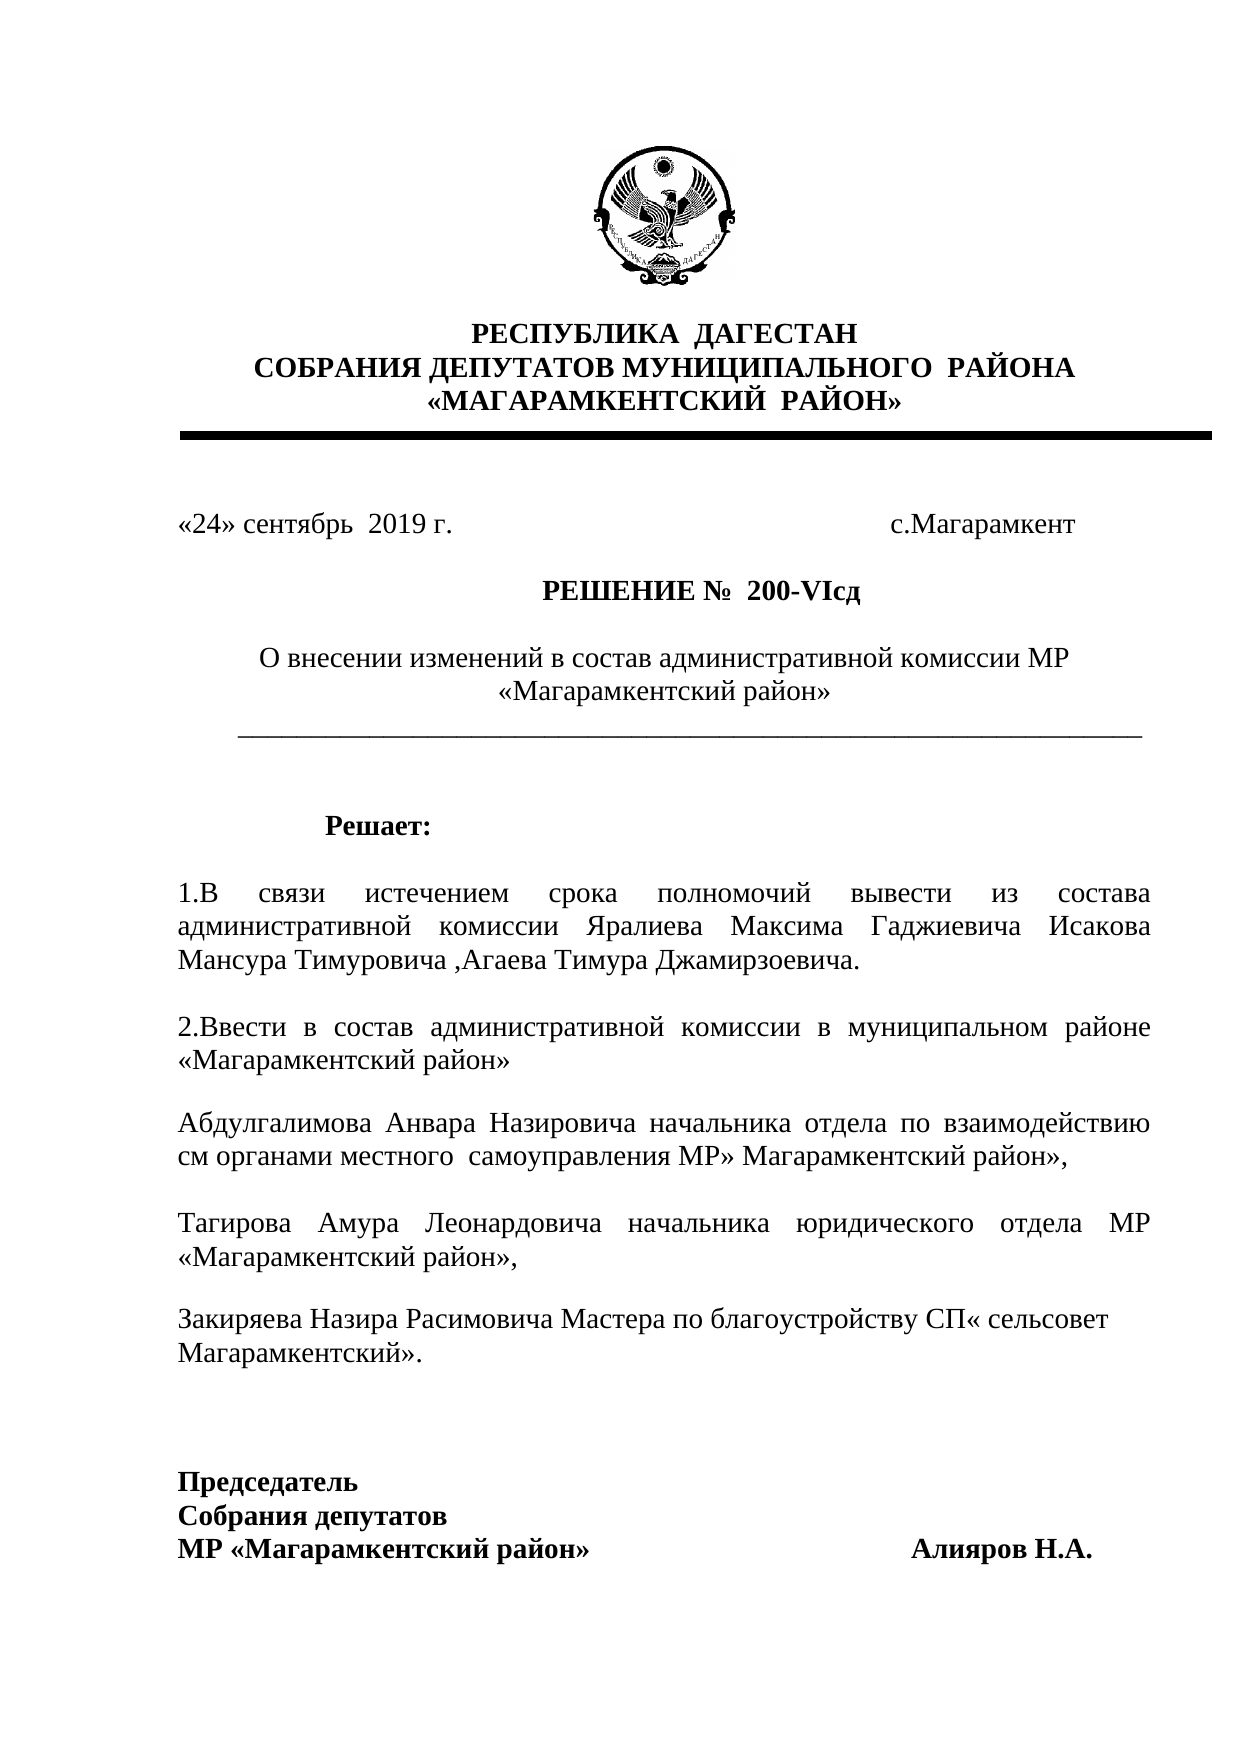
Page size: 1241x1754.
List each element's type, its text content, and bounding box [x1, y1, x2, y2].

text Абдулгалимова Анвара Назировича начальника отдела по взаимодействию см органами местного самоуправления МР» Магарамкентский район», [177, 1105, 1152, 1172]
text О внесении изменений в состав административной комиссии МР «Магарамкентский район» [177, 640, 1152, 707]
text Закиряева Назира Расимовича Мастера по благоустройству СП« сельсовет Магарамкентский». [177, 1301, 1152, 1368]
text МР «Магарамкентский район» Алияров Н.А. [177, 1531, 1152, 1565]
text Собрания депутатов [177, 1498, 1152, 1531]
picture [593, 146, 735, 286]
text Тагирова Амура Леонардовича начальника юридического отдела МР «Магарамкентский район», [177, 1205, 1152, 1272]
text Председатель [177, 1464, 1152, 1498]
subtitle «МАГАРАМКЕНТСКИЙ РАЙОН» [177, 383, 1152, 417]
text Решает: [177, 808, 1152, 841]
text ______________________________________________________________ [177, 707, 1152, 741]
text «24» сентябрь 2019 г. с.Магарамкент [177, 506, 1152, 539]
text РЕШЕНИЕ № 200-VIсд [177, 573, 1152, 606]
text 2.Ввести в состав административной комиссии в муниципальном районе «Магарамкентский район» [177, 1009, 1152, 1076]
subtitle СОБРАНИЯ ДЕПУТАТОВ МУНИЦИПАЛЬНОГО РАЙОНА [177, 350, 1152, 383]
text 1.В связи истечением срока полномочий вывести из состава административной комиссии Яралиева Максима Гаджиевича Исакова Мансура Тимуровича ,Агаева Тимура Джамирзоевича. [177, 875, 1152, 975]
text РЕСПУБЛИКА ДАГЕСТАН [177, 316, 1152, 350]
